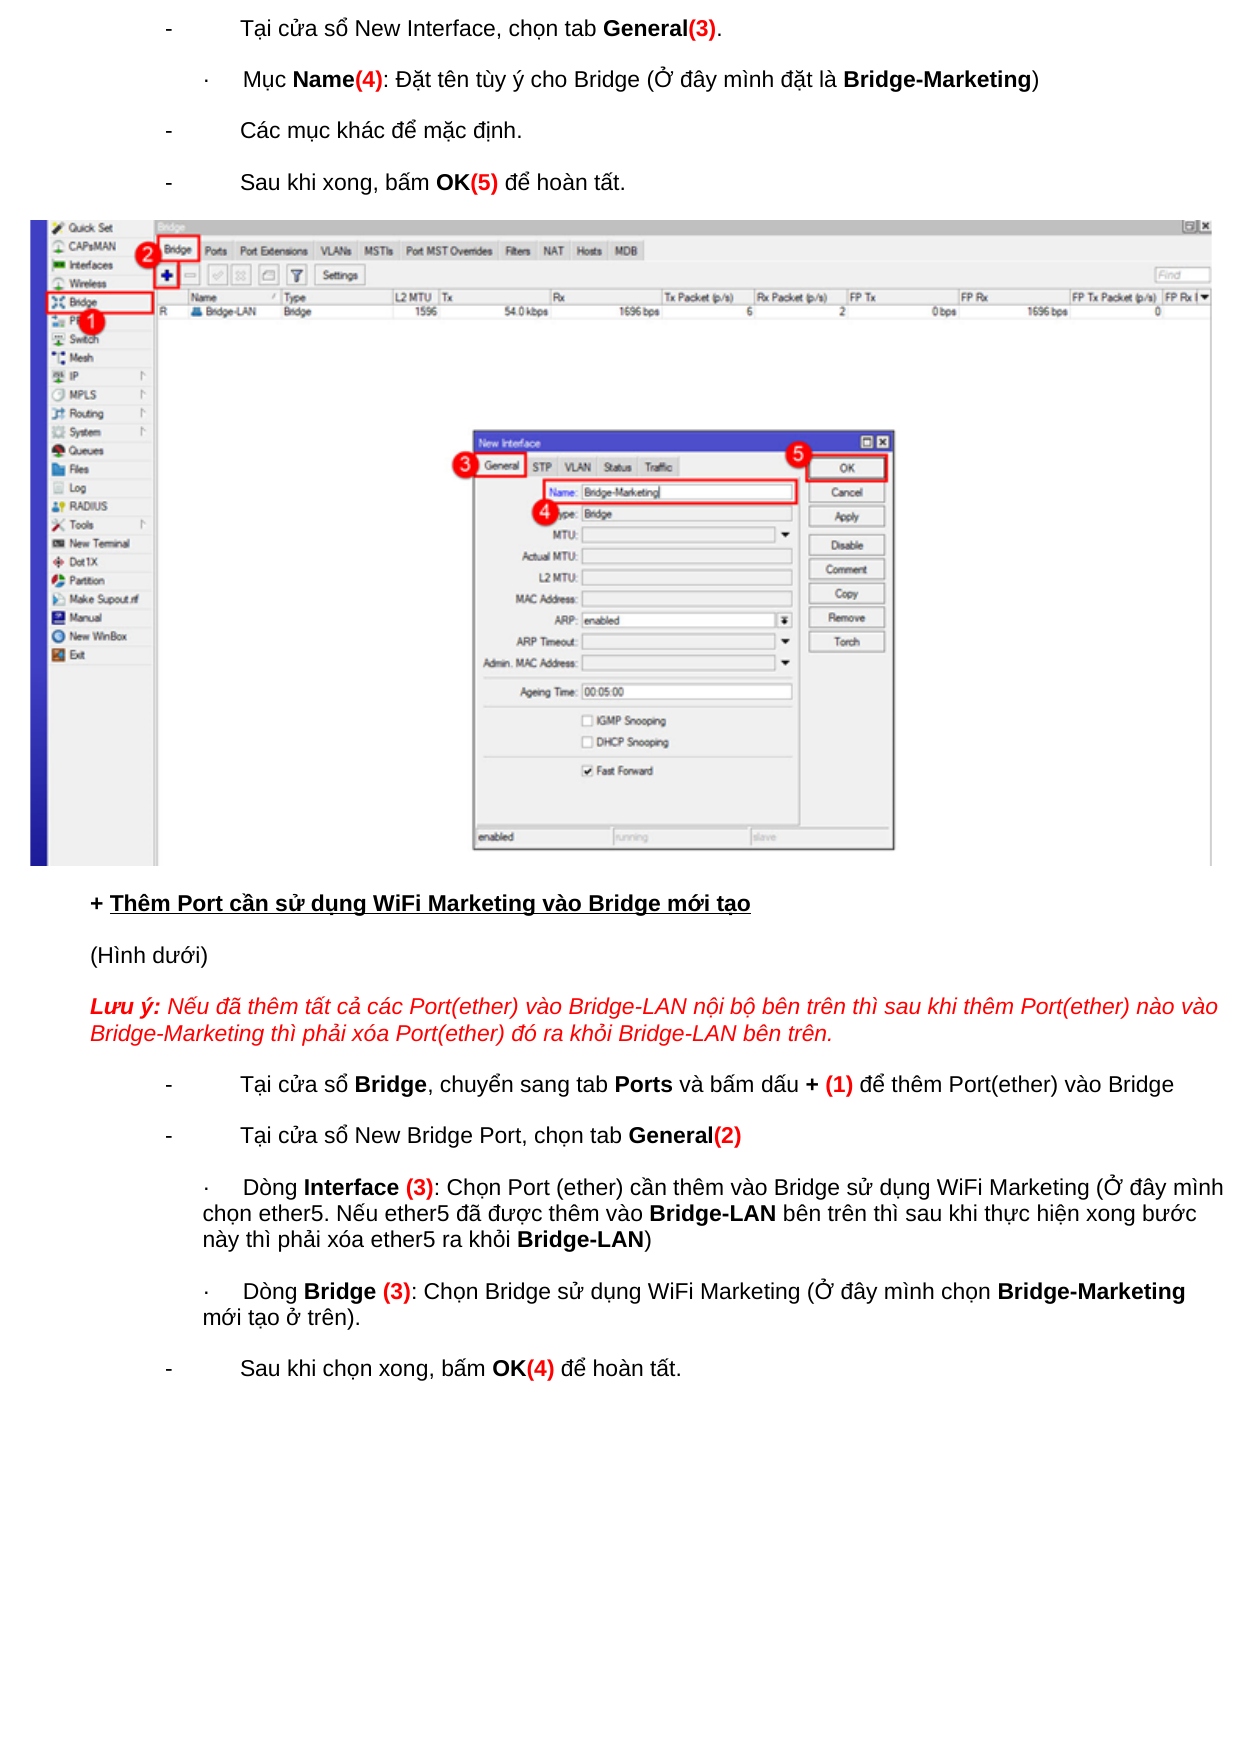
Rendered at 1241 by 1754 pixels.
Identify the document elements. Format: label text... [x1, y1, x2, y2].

text · Mục Name(4): Đặt tên tùy ý cho Bridge (Ở đây mình đặt là Bridge-Marketing) [202, 66, 1227, 92]
subtitle + Thêm Port cần sử dụng WiFi Marketing vào Bridge mới tạo [90, 890, 1227, 917]
text - Sau khi chọn xong, bấm OK(4) để hoàn tất. [165, 1355, 1227, 1382]
text (Hình dưới) [90, 942, 1227, 968]
text - Tại cửa sổ Bridge, chuyển sang tab Ports và bấm dấu + (1) để thêm Port(ether) vào Bridge [165, 1071, 1227, 1097]
text - Tại cửa sổ New Bridge Port, chọn tab General(2) [165, 1122, 1227, 1148]
text · Dòng Interface (3): Chọn Port (ether) cần thêm vào Bridge sử dụng WiFi Marketing (Ở đây mình chọn ether5. Nếu ether5 đã được thêm vào Bridge-LAN bên trên thì sau khi thực hiện xong bước này thì phải xóa ether5 ra khỏi Bridge-LAN) [202, 1173, 1227, 1253]
text · Dòng Bridge (3): Chọn Bridge sử dụng WiFi Marketing (Ở đây mình chọn Bridge-Marketing mới tạo ở trên). [202, 1278, 1227, 1330]
text - Sau khi xong, bấm OK(5) để hoàn tất. [165, 169, 1227, 195]
text - Các mục khác để mặc định. [165, 117, 1227, 144]
picture [30, 220, 1212, 866]
text Lưu ý: Nếu đã thêm tất cả các Port(ether) vào Bridge-LAN nội bộ bên trên thì sau khi thêm Port(ether) nào vào Bridge-Marketing thì phải xóa Port(ether) đó ra khỏi Bridge-LAN bên trên. [90, 993, 1227, 1046]
text - Tại cửa sổ New Interface, chọn tab General(3). [165, 15, 1227, 41]
